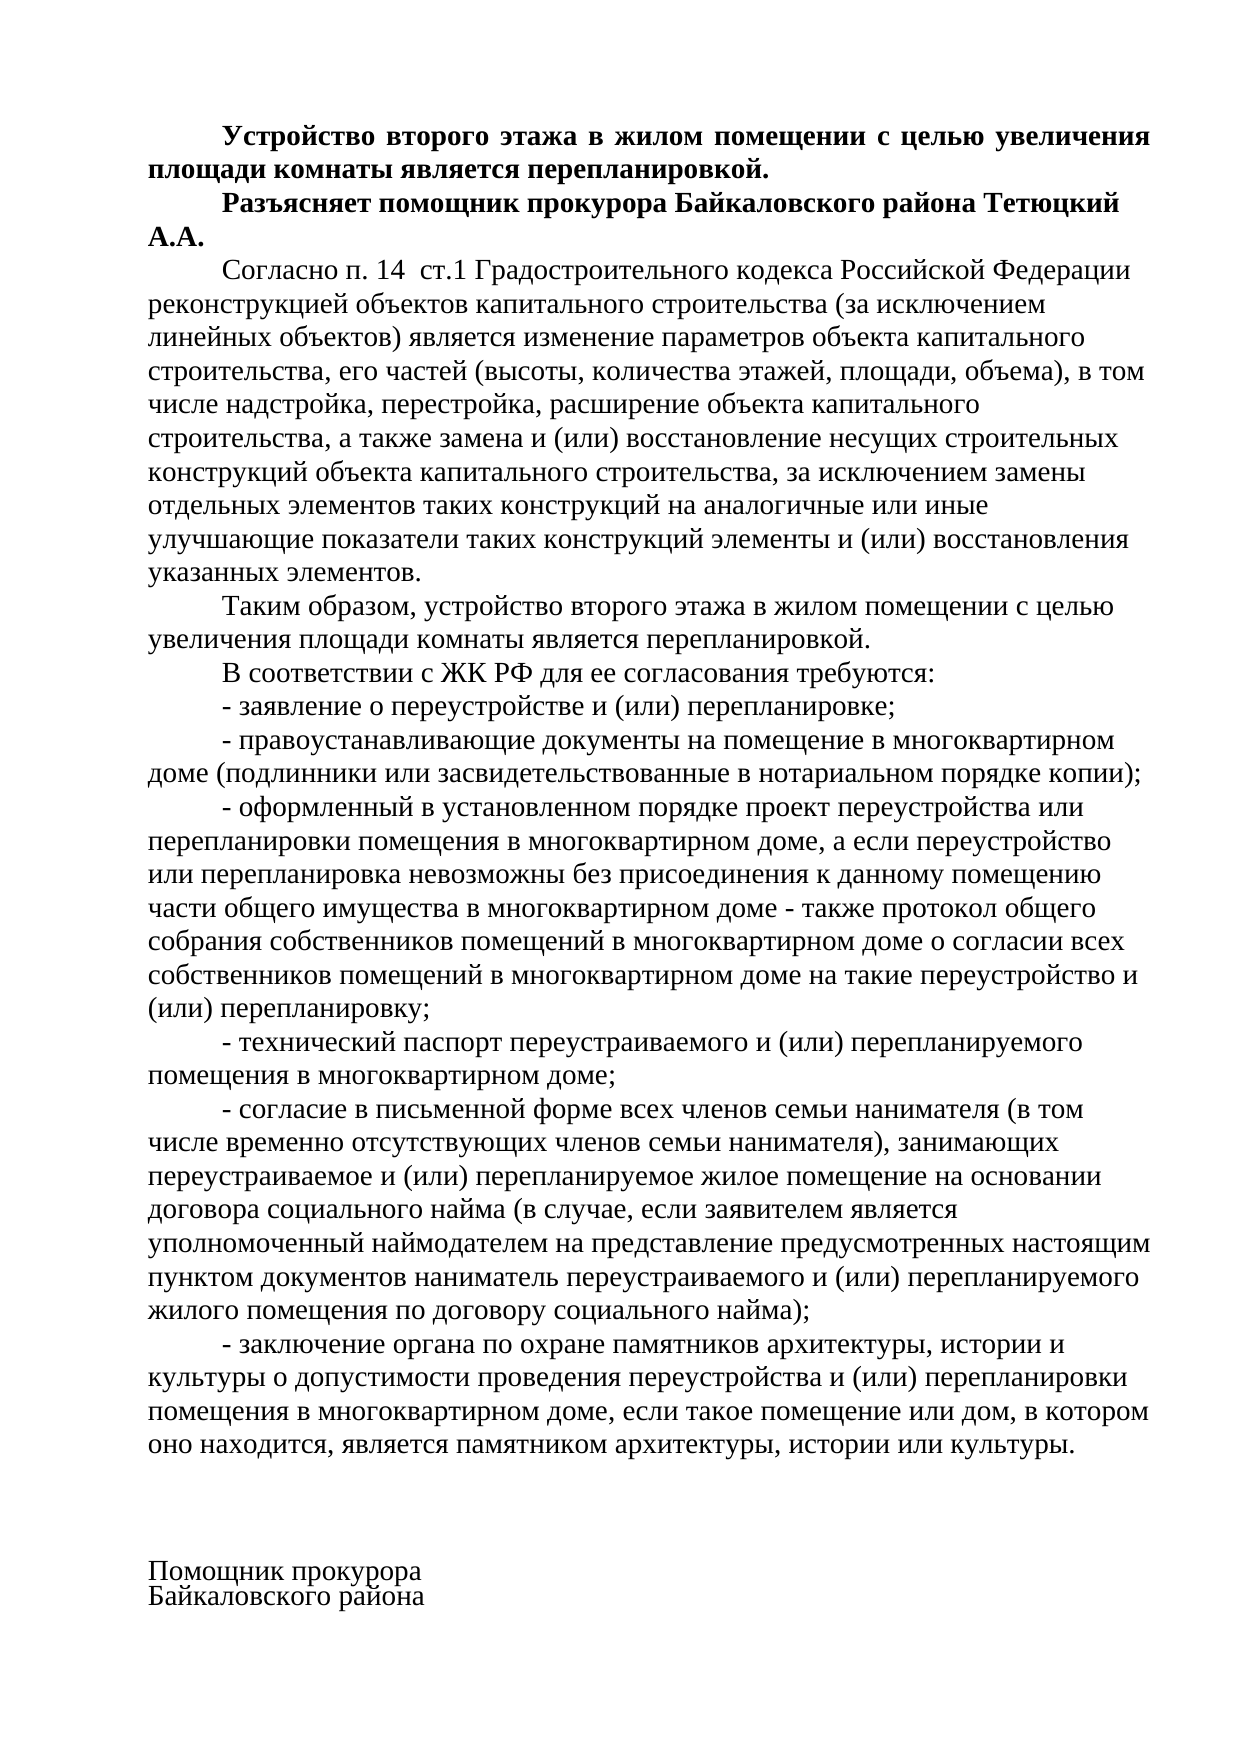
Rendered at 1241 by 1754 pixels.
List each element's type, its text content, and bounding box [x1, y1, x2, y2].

text - согласие в письменной форме всех членов семьи нанимателя (в том числе временно отсутствующих членов семьи нанимателя), занимающих переустраиваемое и (или) перепланируемое жилое помещение на основании договора социального найма (в случае, если заявителем является уполномоченный наймодателем на представление предусмотренных настоящим пунктом документов наниматель переустраиваемого и (или) перепланируемого жилого помещения по договору социального найма); [148, 1091, 1152, 1326]
text - заключение органа по охране памятников архитектуры, истории и культуры о допустимости проведения переустройства и (или) перепланировки помещения в многоквартирном доме, если такое помещение или дом, в котором оно находится, является памятником архитектуры, истории или культуры. [148, 1326, 1152, 1460]
text - заявление о переустройстве и (или) перепланировке; [148, 688, 1152, 722]
text Согласно п. 14 ст.1 Градостроительного кодекса Российской Федерации реконструкцией объектов капитального строительства (за исключением линейных объектов) является изменение параметров объекта капитального строительства, его частей (высоты, количества этажей, площади, объема), в том числе надстройка, перестройка, расширение объекта капитального строительства, а также замена и (или) восстановление несущих строительных конструкций объекта капитального строительства, за исключением замены отдельных элементов таких конструкций на аналогичные или иные улучшающие показатели таких конструкций элементы и (или) восстановления указанных элементов. [148, 252, 1152, 588]
text Разъясняет помощник прокурора Байкаловского района Тетюцкий А.А. [148, 185, 1152, 252]
text Таким образом, устройство второго этажа в жилом помещении с целью увеличения площади комнаты является перепланировкой. [148, 588, 1152, 655]
text - правоустанавливающие документы на помещение в многоквартирном доме (подлинники или засвидетельствованные в нотариальном порядке копии); [148, 722, 1152, 789]
text В соответствии с ЖК РФ для ее согласования требуются: [148, 655, 1152, 688]
text Устройство второго этажа в жилом помещении с целью увеличения площади комнаты является перепланировкой. [148, 118, 1152, 185]
text - оформленный в установленном порядке проект переустройства или перепланировки помещения в многоквартирном доме, а если переустройство или перепланировка невозможны без присоединения к данному помещению части общего имущества в многоквартирном доме - также протокол общего собрания собственников помещений в многоквартирном доме о согласии всех собственников помещений в многоквартирном доме на такие переустройство и (или) перепланировку; [148, 789, 1152, 1024]
text Байкаловского района [148, 1586, 1152, 1611]
text - технический паспорт переустраиваемого и (или) перепланируемого помещения в многоквартирном доме; [148, 1024, 1152, 1091]
text Помощник прокурора [148, 1561, 1152, 1586]
